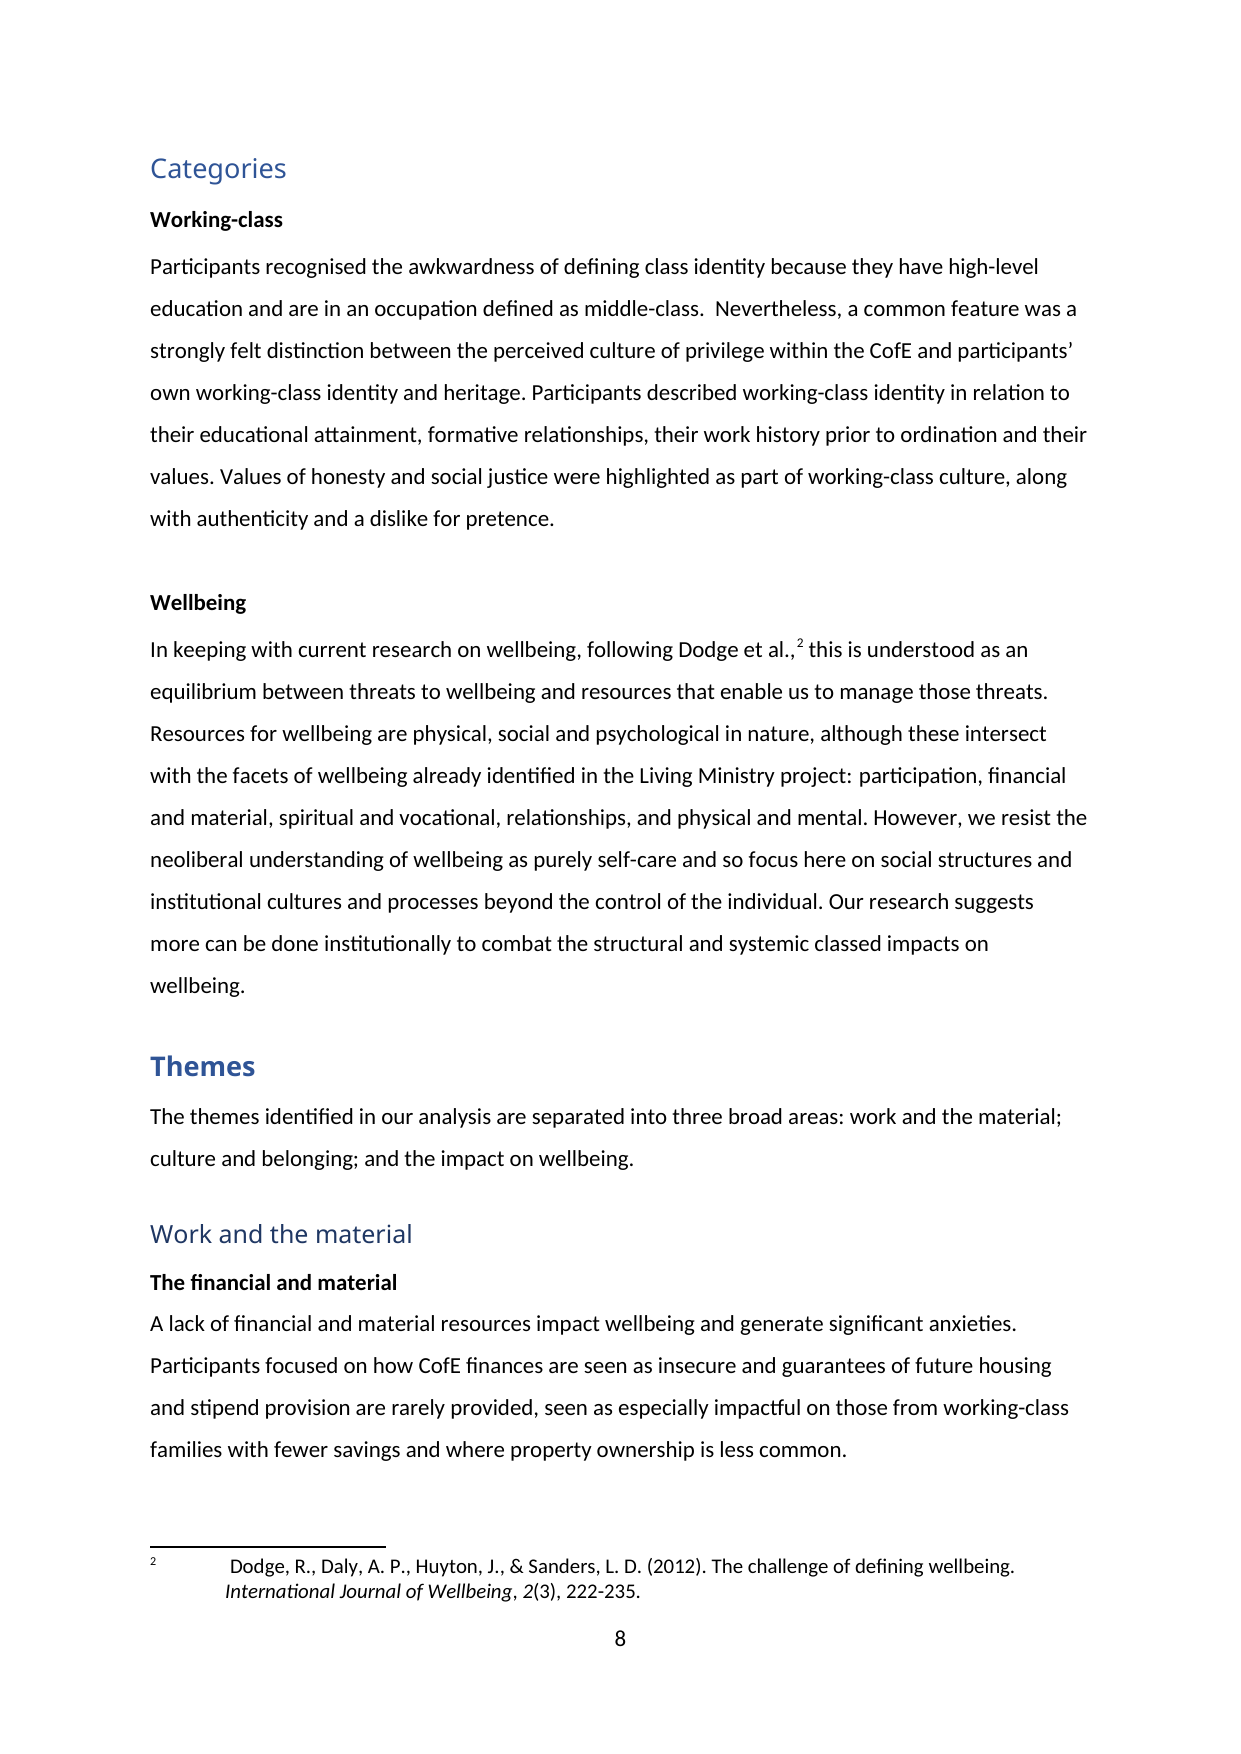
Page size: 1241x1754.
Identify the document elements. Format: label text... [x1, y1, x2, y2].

text The themes identified in our analysis are separated into three broad areas: work and the material; culture and belonging; and the impact on wellbeing. [150, 1102, 1090, 1172]
text In keeping with current research on wellbeing, following Dodge et al., this is understood as an equilibrium between threats to wellbeing and resources that enable us to manage those threats. Resources for wellbeing are physical, social and psychological in nature, although these intersect with the facets of wellbeing already identified in the Living Ministry project: participation, financial and material, spiritual and vocational, relationships, and physical and mental. However, we resist the neoliberal understanding of wellbeing as purely self-care and so focus here on social structures and institutional cultures and processes beyond the control of the individual. Our research suggests more can be done institutionally to combat the structural and systemic classed impacts on wellbeing. [150, 635, 1090, 999]
text The financial and material [150, 1268, 1090, 1296]
subtitle Themes [150, 1047, 1090, 1084]
text Working-class [150, 205, 1090, 233]
text Participants recognised the awkwardness of defining class identity because they have high-level education and are in an occupation defined as middle-class. Nevertheless, a common feature was a strongly felt distinction between the perceived culture of privilege within the CofE and participants’ own working-class identity and heritage. Participants described working-class identity in relation to their educational attainment, formative relationships, their work history prior to ordination and their values. Values of honesty and social justice were highlighted as part of working-class culture, along with authenticity and a dislike for pretence. [150, 252, 1090, 532]
subtitle Work and the material [150, 1217, 1090, 1251]
text Wellbeing [150, 588, 1090, 616]
subtitle Categories [150, 150, 1090, 187]
text A lack of financial and material resources impact wellbeing and generate significant anxieties. Participants focused on how CofE finances are seen as insecure and guarantees of future housing and stipend provision are rarely provided, seen as especially impactful on those from working-class families with fewer savings and where property ownership is less common. [150, 1309, 1090, 1463]
